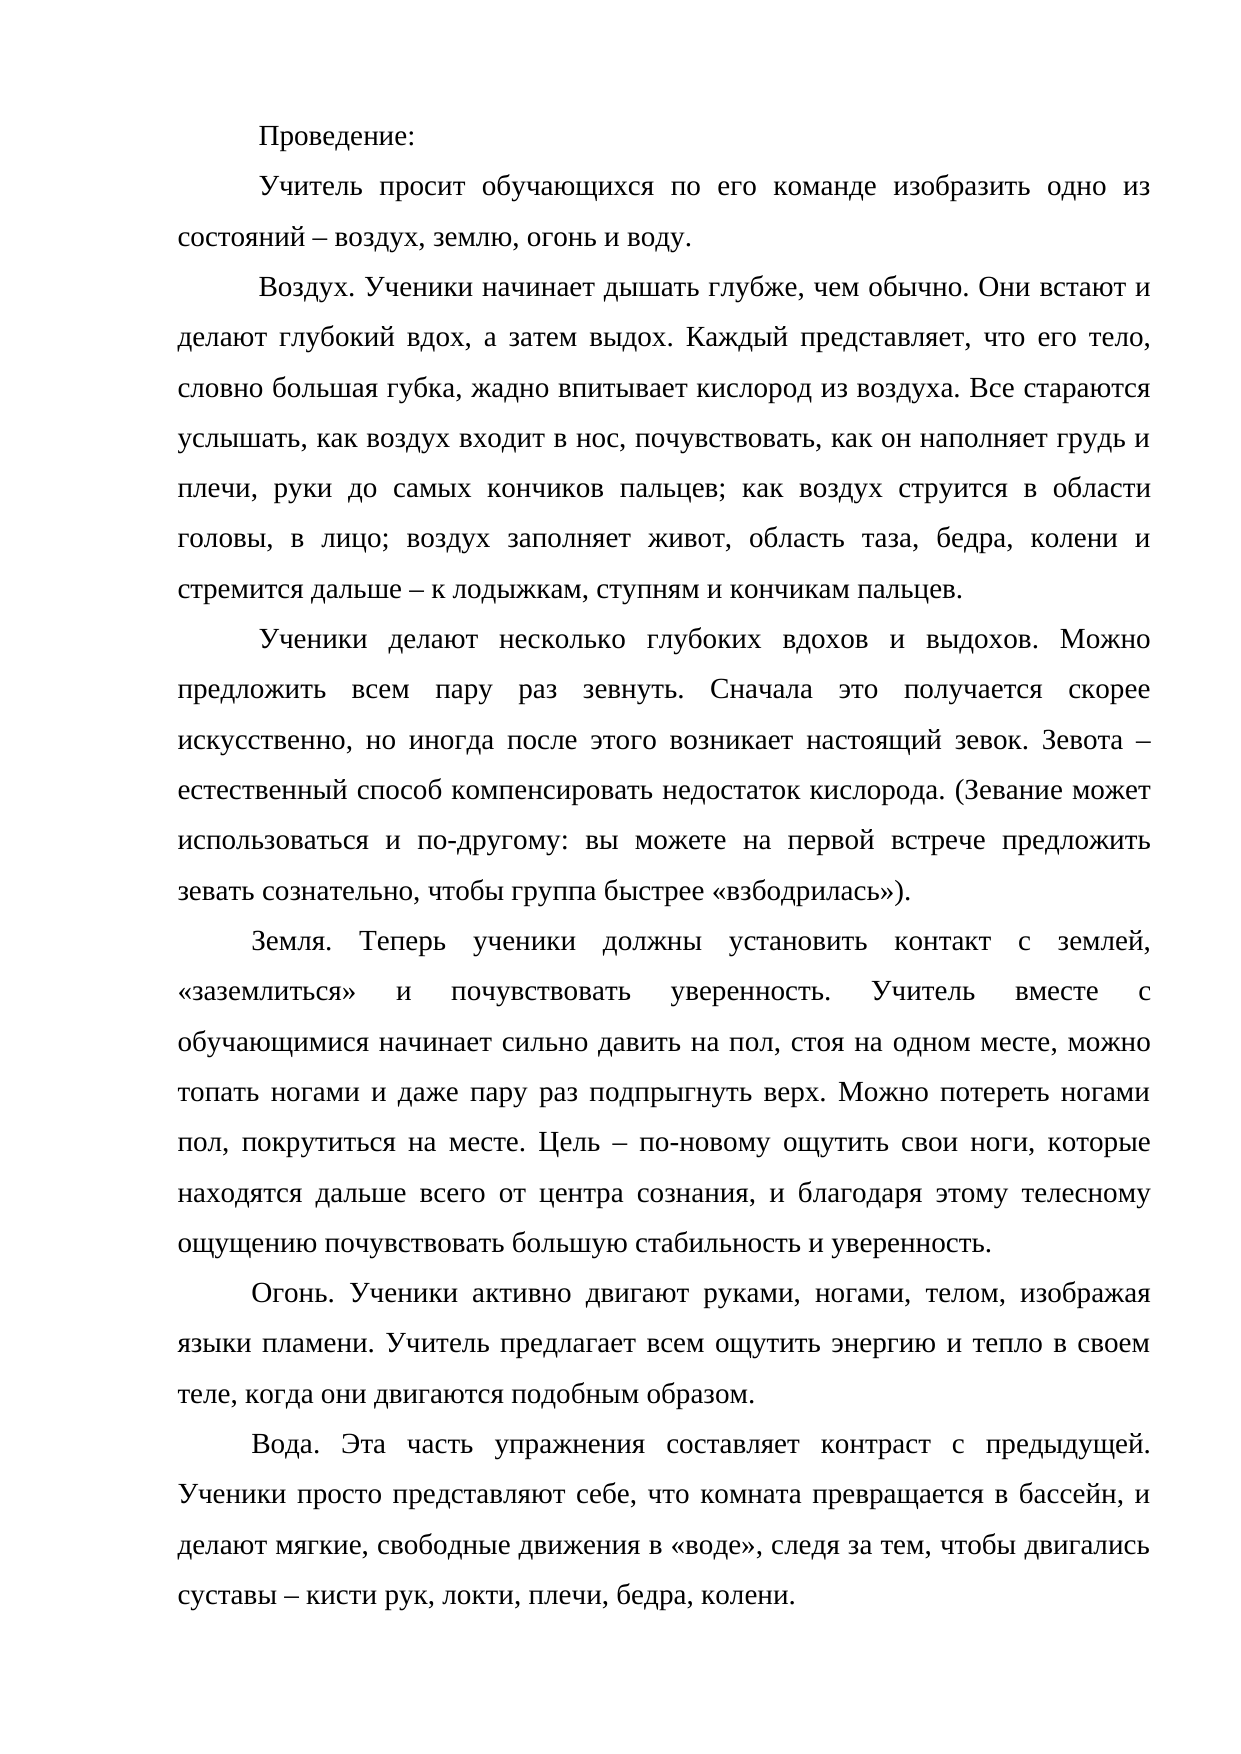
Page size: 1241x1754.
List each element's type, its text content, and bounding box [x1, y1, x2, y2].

text Огонь. Ученики активно двигают руками, ногами, телом, изображая языки пламени. Учитель предлагает всем ощутить энергию и тепло в своем теле, когда они двигаются подобным образом. [177, 1275, 1152, 1409]
text Ученики делают несколько глубоких вдохов и выдохов. Можно предложить всем пару раз зевнуть. Сначала это получается скорее искусственно, но иногда после этого возникает настоящий зевок. Зевота – естественный способ компенсировать недостаток кислорода. (Зевание может использоваться и по-другому: вы можете на первой встрече предложить зевать сознательно, чтобы группа быстрее «взбодрилась»). [177, 621, 1152, 906]
text Проведение: [177, 118, 1152, 152]
text Учитель просит обучающихся по его команде изобразить одно из состояний – воздух, землю, огонь и воду. [177, 168, 1152, 252]
text Вода. Эта часть упражнения составляет контраст с предыдущей. Ученики просто представляют себе, что комната превращается в бассейн, и делают мягкие, свободные движения в «воде», следя за тем, чтобы двигались суставы – кисти рук, локти, плечи, бедра, колени. [177, 1426, 1152, 1611]
text Земля. Теперь ученики должны установить контакт с землей, «заземлиться» и почувствовать уверенность. Учитель вместе с обучающимися начинает сильно давить на пол, стоя на одном месте, можно топать ногами и даже пару раз подпрыгнуть верх. Можно потереть ногами пол, покрутиться на месте. Цель – по-новому ощутить свои ноги, которые находятся дальше всего от центра сознания, и благодаря этому телесному ощущению почувствовать большую стабильность и уверенность. [177, 923, 1152, 1258]
text Воздух. Ученики начинает дышать глубже, чем обычно. Они встают и делают глубокий вдох, а затем выдох. Каждый представляет, что его тело, словно большая губка, жадно впитывает кислород из воздуха. Все стараются услышать, как воздух входит в нос, почувствовать, как он наполняет грудь и плечи, руки до самых кончиков пальцев; как воздух струится в области головы, в лицо; воздух заполняет живот, область таза, бедра, колени и стремится дальше – к лодыжкам, ступням и кончикам пальцев. [177, 269, 1152, 604]
